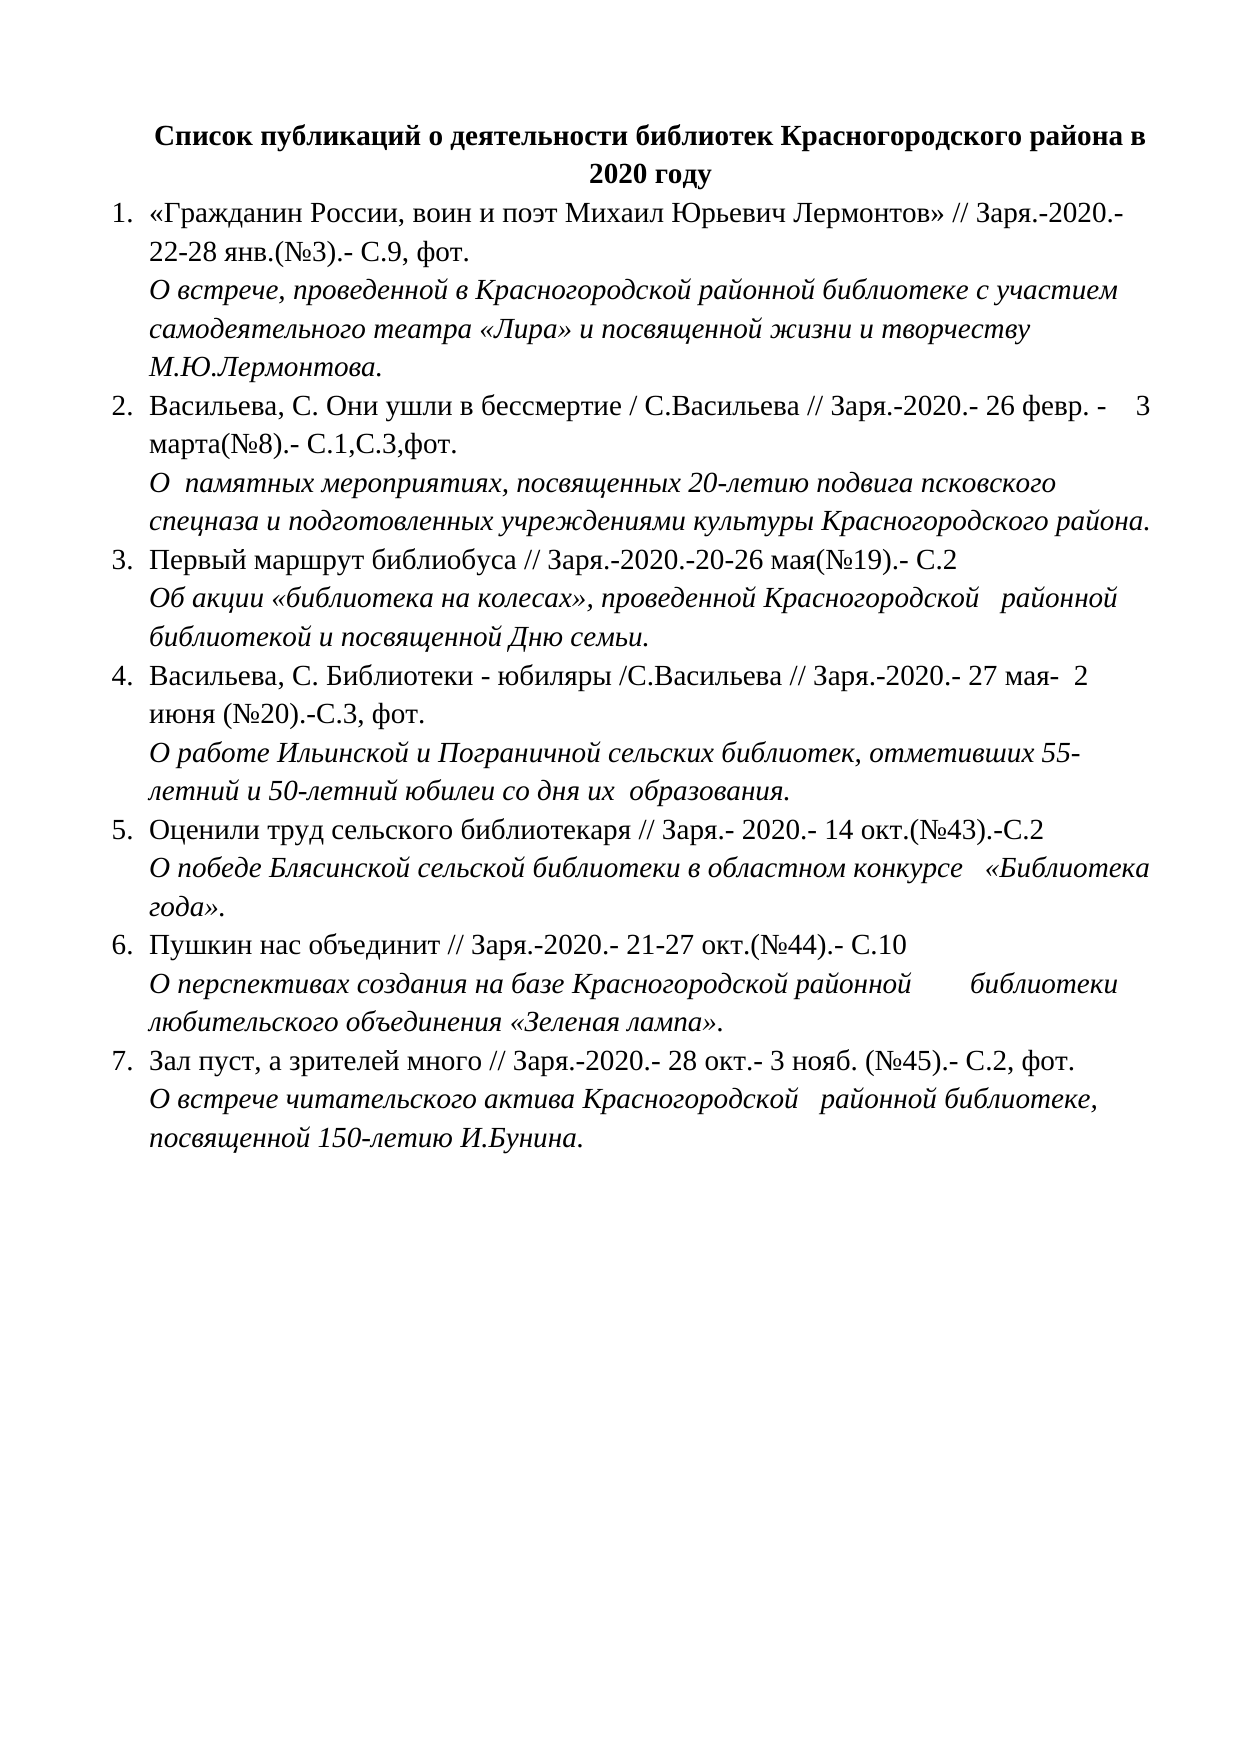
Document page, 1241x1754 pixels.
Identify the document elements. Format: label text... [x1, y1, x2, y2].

list О памятных мероприятиях, посвященных 20-летию подвига псковского спецназа и подготовленных учреждениями культуры Красногородского района. [149, 465, 1152, 537]
list О встрече читательского актива Красногородской районной библиотеке, посвященной 150-летию И.Бунина. [149, 1082, 1152, 1154]
list Об акции «библиотека на колесах», проведенной Красногородской районной библиотекой и посвященной Дню семьи. [149, 581, 1152, 653]
list О встрече, проведенной в Красногородской районной библиотеке с участием самодеятельного театра «Лира» и посвященной жизни и творчеству М.Ю.Лермонтова. [149, 272, 1152, 383]
list Оценили труд сельского библиотекаря // Заря.- 2020.- 14 окт.(№43).-С.2 [111, 812, 1152, 845]
list Первый маршрут библиобуса // Заря.-2020.-20-26 мая(№19).- С.2 [111, 542, 1152, 576]
list Список публикаций о деятельности библиотек Красногородского района в 2020 году [149, 118, 1152, 190]
list О перспективах создания на базе Красногородской районной библиотеки любительского объединения «Зеленая лампа». [149, 966, 1152, 1038]
list Васильева, С. Библиотеки - юбиляры /С.Васильева // Заря.-2020.- 27 мая- 2 июня (№20).-С.3, фот. [111, 658, 1152, 730]
list Пушкин нас объединит // Заря.-2020.- 21-27 окт.(№44).- С.10 [111, 927, 1152, 961]
list Васильева, С. Они ушли в бессмертие / С.Васильева // Заря.-2020.- 26 февр. - 3 марта(№8).- С.1,С.3,фот. [111, 388, 1152, 460]
list Зал пуст, а зрителей много // Заря.-2020.- 28 окт.- 3 нояб. (№45).- С.2, фот. [111, 1043, 1152, 1077]
list О работе Ильинской и Пограничной сельских библиотек, отметивших 55- летний и 50-летний юбилеи со дня их образования. [149, 735, 1152, 807]
list «Гражданин России, воин и поэт Михаил Юрьевич Лермонтов» // Заря.-2020.-22-28 янв.(№3).- С.9, фот. [111, 195, 1152, 267]
list О победе Блясинской сельской библиотеки в областном конкурсе «Библиотека года». [149, 850, 1152, 922]
